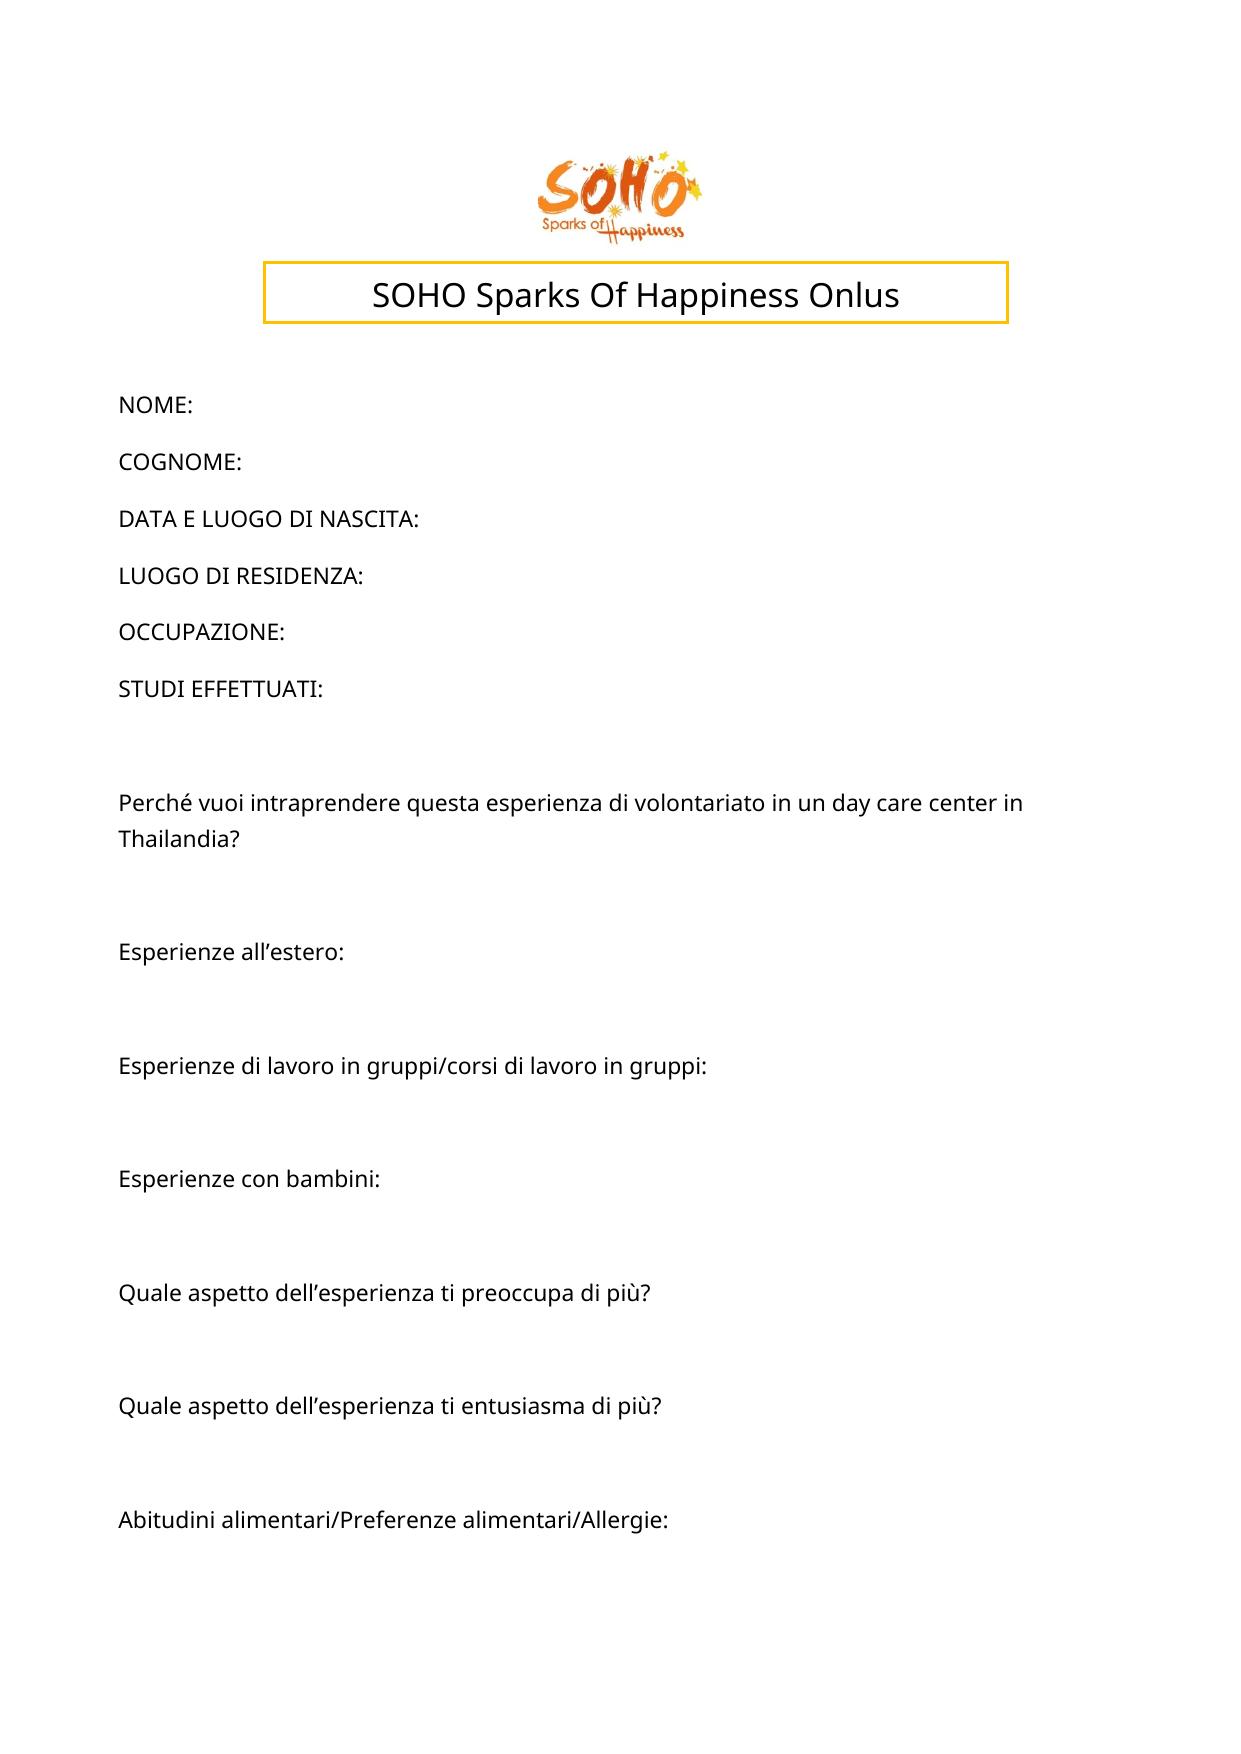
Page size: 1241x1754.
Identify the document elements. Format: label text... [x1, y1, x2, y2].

text Quale aspetto dell’esperienza ti preoccupa di più? [118, 1277, 1122, 1308]
text STUDI EFFETTUATI: [118, 673, 1122, 704]
text Perché vuoi intraprendere questa esperienza di volontariato in un day care center in Thailandia? [118, 787, 1122, 854]
text COGNOME: [118, 446, 1122, 477]
text LUOGO DI RESIDENZA: [118, 559, 1122, 591]
text Quale aspetto dell’esperienza ti entusiasma di più? [118, 1390, 1122, 1422]
text Esperienze con bambini: [118, 1163, 1122, 1194]
text OCCUPAZIONE: [118, 616, 1122, 648]
text Esperienze all’estero: [118, 936, 1122, 967]
picture [538, 147, 703, 251]
text Esperienze di lavoro in gruppi/corsi di lavoro in gruppi: [118, 1050, 1122, 1081]
text DATA E LUOGO DI NASCITA: [118, 503, 1122, 534]
text NOME: [118, 389, 1122, 421]
text Abitudini alimentari/Preferenze alimentari/Allergie: [118, 1504, 1122, 1535]
